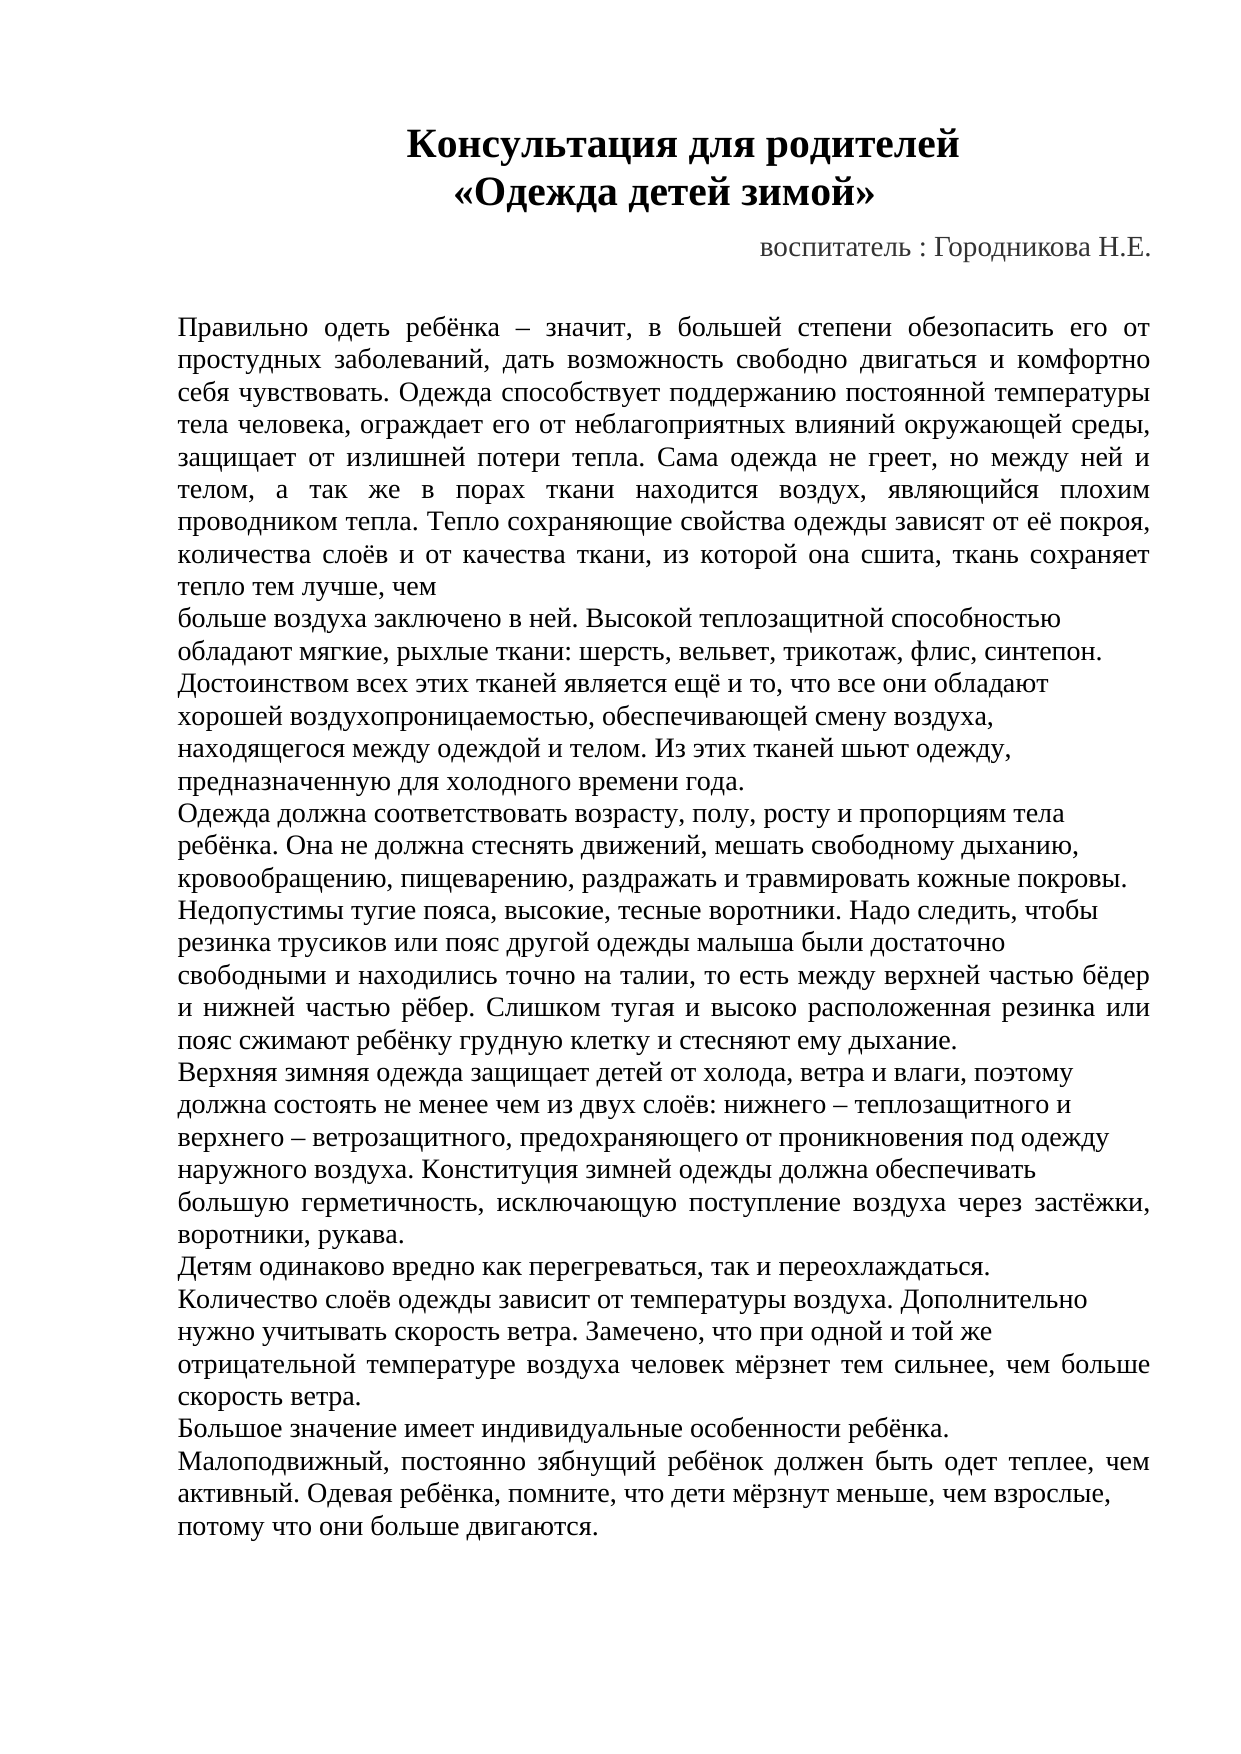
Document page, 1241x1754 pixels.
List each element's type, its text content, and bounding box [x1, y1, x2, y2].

text Недопустимы тугие пояса, высокие, тесные воротники. Надо следить, чтобы [177, 893, 1152, 926]
text находящегося между одеждой и телом. Из этих тканей шьют одежду, [177, 731, 1152, 763]
text верхнего – ветрозащитного, предохраняющего от проникновения под одежду [177, 1120, 1152, 1152]
text хорошей воздухопроницаемостью, обеспечивающей смену воздуха, [177, 699, 1152, 731]
text свободными и находились точно на талии, то есть между верхней частью бёдер и нижней частью рёбер. Слишком тугая и высоко расположенная резинка или пояс сжимают ребёнку грудную клетку и стесняют ему дыхание. [177, 958, 1152, 1055]
text Большое значение имеет индивидуальные особенности ребёнка. [177, 1411, 1152, 1444]
text Одежда должна соответствовать возрасту, полу, росту и пропорциям тела [177, 796, 1152, 828]
text Консультация для родителей [177, 118, 1152, 166]
text Детям одинаково вредно как перегреваться, так и переохлаждаться. [177, 1249, 1152, 1282]
text «Одежда детей зимой» [177, 166, 1152, 214]
text воспитатель : Городникова Н.Е. [177, 229, 1152, 263]
text нужно учитывать скорость ветра. Замечено, что при одной и той же [177, 1314, 1152, 1347]
text предназначенную для холодного времени года. [177, 763, 1152, 796]
text резинка трусиков или пояс другой одежды малыша были достаточно [177, 926, 1152, 958]
text большую герметичность, исключающую поступление воздуха через застёжки, воротники, рукава. [177, 1185, 1152, 1249]
text обладают мягкие, рыхлые ткани: шерсть, вельвет, трикотаж, флис, синтепон. [177, 634, 1152, 666]
text больше воздуха заключено в ней. Высокой теплозащитной способностью [177, 602, 1152, 634]
text Количество слоёв одежды зависит от температуры воздуха. Дополнительно [177, 1282, 1152, 1314]
text должна состоять не менее чем из двух слоёв: нижнего – теплозащитного и [177, 1087, 1152, 1120]
text Достоинством всех этих тканей является ещё и то, что все они обладают [177, 666, 1152, 699]
text наружного воздуха. Конституция зимней одежды должна обеспечивать [177, 1152, 1152, 1185]
text отрицательной температуре воздуха человек мёрзнет тем сильнее, чем больше скорость ветра. [177, 1347, 1152, 1411]
text потому что они больше двигаются. [177, 1509, 1152, 1541]
text ребёнка. Она не должна стеснять движений, мешать свободному дыханию, [177, 828, 1152, 861]
text Правильно одеть ребёнка – значит, в большей степени обезопасить его от простудных заболеваний, дать возможность свободно двигаться и комфортно себя чувствовать. Одежда способствует поддержанию постоянной температуры тела человека, ограждает его от неблагоприятных влияний окружающей среды, защищает от излишней потери тепла. Сама одежда не греет, но между ней и телом, а так же в порах ткани находится воздух, являющийся плохим проводником тепла. Тепло сохраняющие свойства одежды зависят от её покроя, количества слоёв и от качества ткани, из которой она сшита, ткань сохраняет тепло тем лучше, чем [177, 310, 1152, 602]
text кровообращению, пищеварению, раздражать и травмировать кожные покровы. [177, 861, 1152, 893]
text Верхняя зимняя одежда защищает детей от холода, ветра и влаги, поэтому [177, 1055, 1152, 1087]
text Малоподвижный, постоянно зябнущий ребёнок должен быть одет теплее, чем активный. Одевая ребёнка, помните, что дети мёрзнут меньше, чем взрослые, [177, 1444, 1152, 1509]
